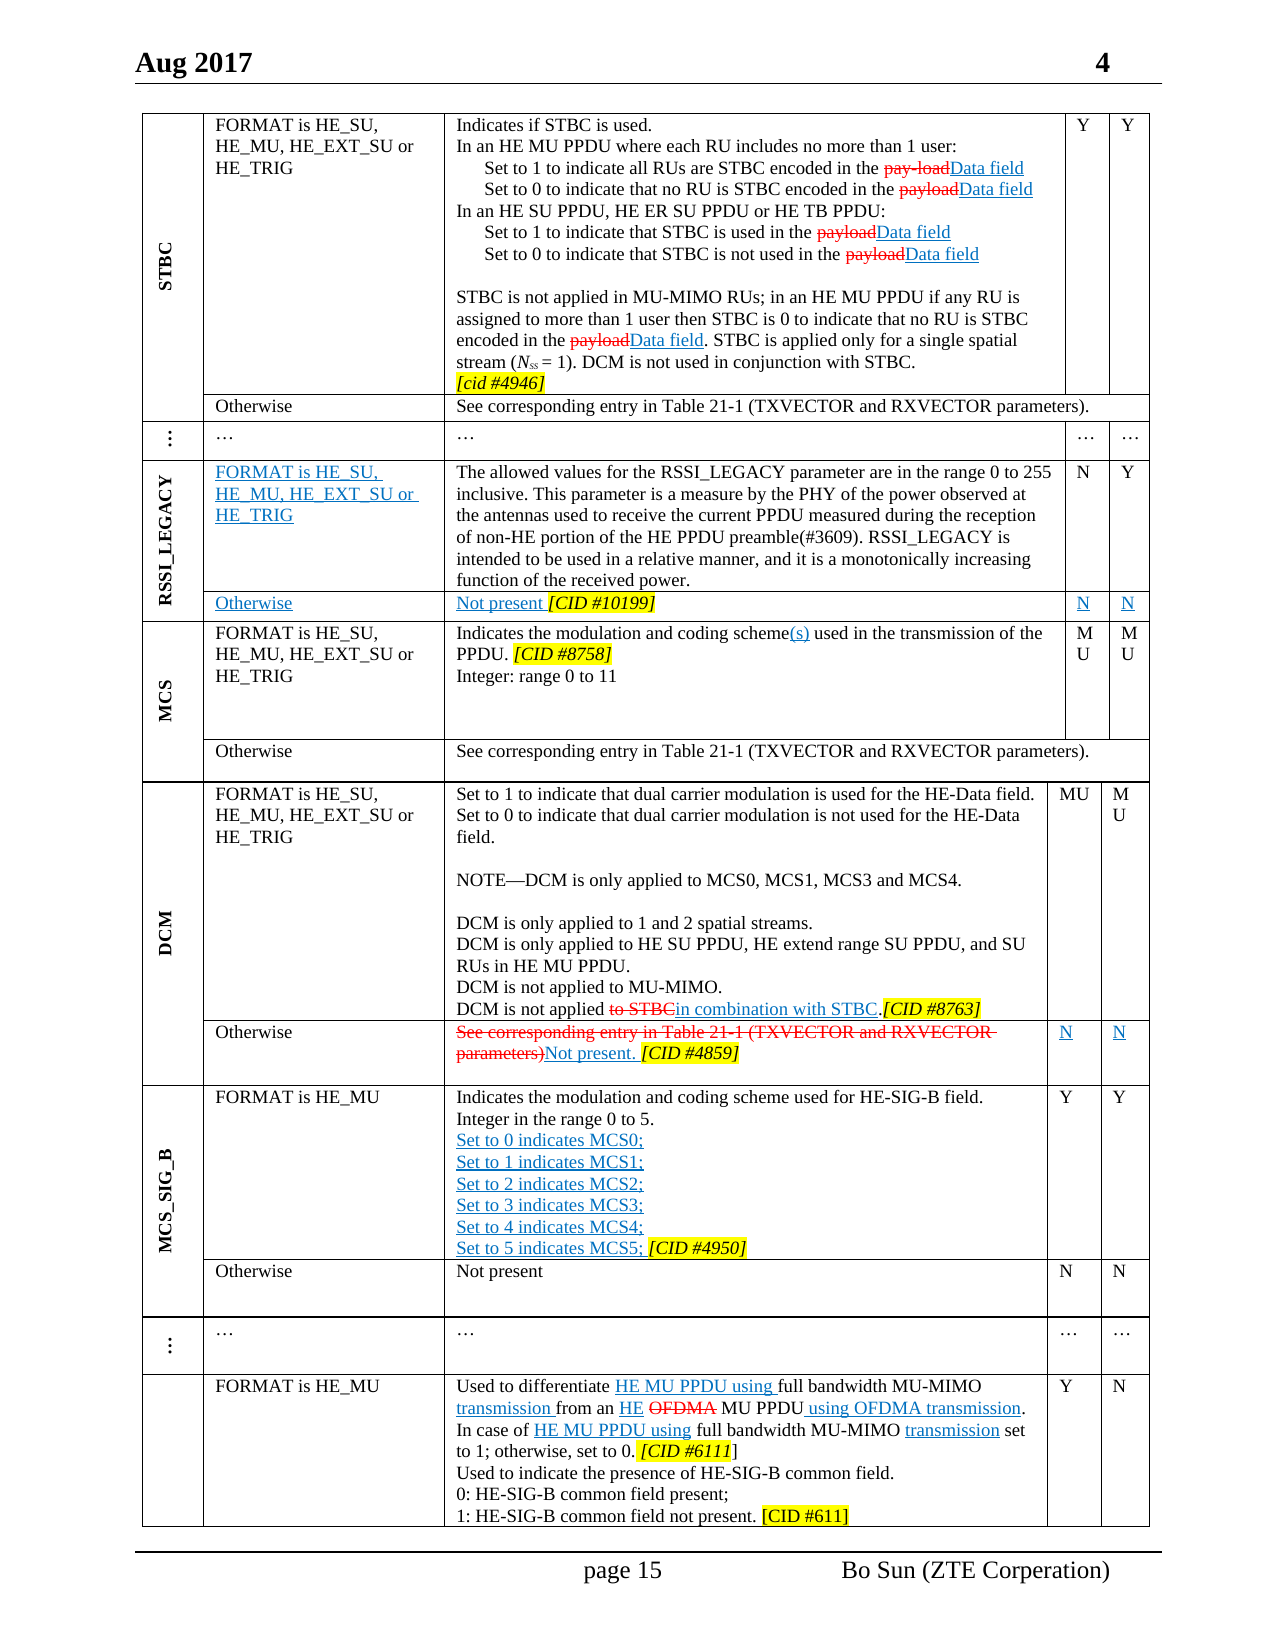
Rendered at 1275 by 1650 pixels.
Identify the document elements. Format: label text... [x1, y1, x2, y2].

table_cell N [1102, 1260, 1149, 1316]
table_cell Otherwise [204, 740, 444, 781]
table_cell See corresponding entry in Table 21-1 (TXVECTOR and RXVECTOR parameters). [445, 395, 1149, 421]
table_cell MU [1102, 783, 1149, 1019]
table_cell MU [1048, 783, 1101, 1019]
table_cell Indicates if STBC is used. In an HE MU PPDU where each RU includes no more than 1 user: Set to 1 to indicate all RUs are STBC encoded in the pay-loadData field Set to 0 to indicate that no RU is STBC encoded in the payloadData field In an HE SU PPDU, HE ER SU PPDU or HE TB PPDU: Set to 1 to indicate that STBC is used in the payloadData field Set to 0 to indicate that STBC is not used in the payloadData field STBC is not applied in MU-MIMO RUs; in an HE MU PPDU if any RU is assigned to more than 1 user then STBC is 0 to indicate that no RU is STBC encoded in the payloadData field. STBC is applied only for a single spatial stream (NSS = 1). DCM is not used in conjunction with STBC. [cid #4946] [445, 114, 1065, 394]
table_cell RSSI_LEGACY [143, 461, 203, 621]
table_cell N [1066, 592, 1109, 621]
table_cell STBC [143, 114, 203, 421]
table_cell Not present [CID #10199] [445, 592, 1065, 621]
table_cell … [445, 1318, 1047, 1374]
table_cell … [143, 1318, 203, 1374]
table_cell FORMAT is HE_SU, HE_MU, HE_EXT_SU or HE_TRIG [204, 622, 444, 739]
table_cell Y [1048, 1086, 1101, 1259]
table_cell FORMAT is HE_MU [204, 1086, 444, 1259]
table_cell … [1102, 1318, 1149, 1374]
table_cell FORMAT is HE_SU, HE_MU, HE_EXT_SU or HE_TRIG [204, 783, 444, 1019]
table_cell FORMAT is HE_SU, HE_MU, HE_EXT_SU or HE_TRIG [204, 461, 444, 591]
table_cell Otherwise [204, 395, 444, 421]
table_cell … [143, 422, 203, 460]
table_cell Not present [445, 1260, 1047, 1316]
table_cell … [1048, 1318, 1101, 1374]
table_cell N [1110, 592, 1149, 621]
table_cell N [1048, 1021, 1101, 1085]
table_cell Y [1102, 1086, 1149, 1259]
table_cell MCS [143, 622, 203, 781]
table_cell See corresponding entry in Table 21-1 (TXVECTOR and RXVECTOR parameters)Not present. [CID #4859] [445, 1021, 1047, 1085]
table_cell DCM [143, 783, 203, 1085]
table_cell N [1102, 1375, 1149, 1526]
table_cell Used to differentiate HE MU PPDU using full bandwidth MU-MIMO transmission from an HE OFDMA MU PPDU using OFDMA transmission. In case of HE MU PPDU using full bandwidth MU-MIMO transmission set to 1; otherwise, set to 0. [CID #6111] Used to indicate the presence of HE-SIG-B common field. 0: HE-SIG-B common field present; 1: HE-SIG-B common field not present. [CID #611] [445, 1375, 1047, 1526]
table_cell … [1066, 422, 1109, 460]
table_cell MCS_SIG_B [143, 1086, 203, 1316]
table_cell … [1110, 422, 1149, 460]
table_cell … [204, 422, 444, 460]
table_cell … [445, 422, 1065, 460]
table_cell N [1102, 1021, 1149, 1085]
table_cell Y [1110, 461, 1149, 591]
table_cell See corresponding entry in Table 21-1 (TXVECTOR and RXVECTOR parameters). [445, 740, 1149, 781]
table_cell The allowed values for the RSSI_LEGACY parameter are in the range 0 to 255 inclusive. This parameter is a measure by the PHY of the power observed at the antennas used to receive the current PPDU measured during the reception of non-HE portion of the HE PPDU preamble(#3609). RSSI_LEGACY is intended to be used in a relative manner, and it is a monotonically increasing function of the received power. [445, 461, 1065, 591]
table_cell MU [1066, 622, 1109, 739]
table_cell N [1066, 461, 1109, 591]
table_cell MU [1110, 622, 1149, 739]
table_cell FORMAT is HE_MU [204, 1375, 444, 1526]
table_cell Y [1048, 1375, 1101, 1526]
table_cell Otherwise [204, 1260, 444, 1316]
table_cell Y [1066, 114, 1109, 394]
table_cell Indicates the modulation and coding scheme used for HE-SIG-B field. Integer in the range 0 to 5. Set to 0 indicates MCS0; Set to 1 indicates MCS1; Set to 2 indicates MCS2; Set to 3 indicates MCS3; Set to 4 indicates MCS4; Set to 5 indicates MCS5; [CID #4950] [445, 1086, 1047, 1259]
table_cell Otherwise [204, 1021, 444, 1085]
table_cell FORMAT is HE_SU, HE_MU, HE_EXT_SU or HE_TRIG [204, 114, 444, 394]
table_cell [143, 1375, 203, 1526]
table_cell Set to 1 to indicate that dual carrier modulation is used for the HE-Data field. Set to 0 to indicate that dual carrier modulation is not used for the HE-Data field. NOTE—DCM is only applied to MCS0, MCS1, MCS3 and MCS4. DCM is only applied to 1 and 2 spatial streams. DCM is only applied to HE SU PPDU, HE extend range SU PPDU, and SU RUs in HE MU PPDU. DCM is not applied to MU-MIMO. DCM is not applied to STBCin combination with STBC.[CID #8763] [445, 783, 1047, 1019]
table_cell N [1048, 1260, 1101, 1316]
table_cell Otherwise [204, 592, 444, 621]
table_cell Y [1110, 114, 1149, 394]
table_cell Indicates the modulation and coding scheme(s) used in the transmission of the PPDU. [CID #8758] Integer: range 0 to 11 [445, 622, 1065, 739]
table_cell … [204, 1318, 444, 1374]
